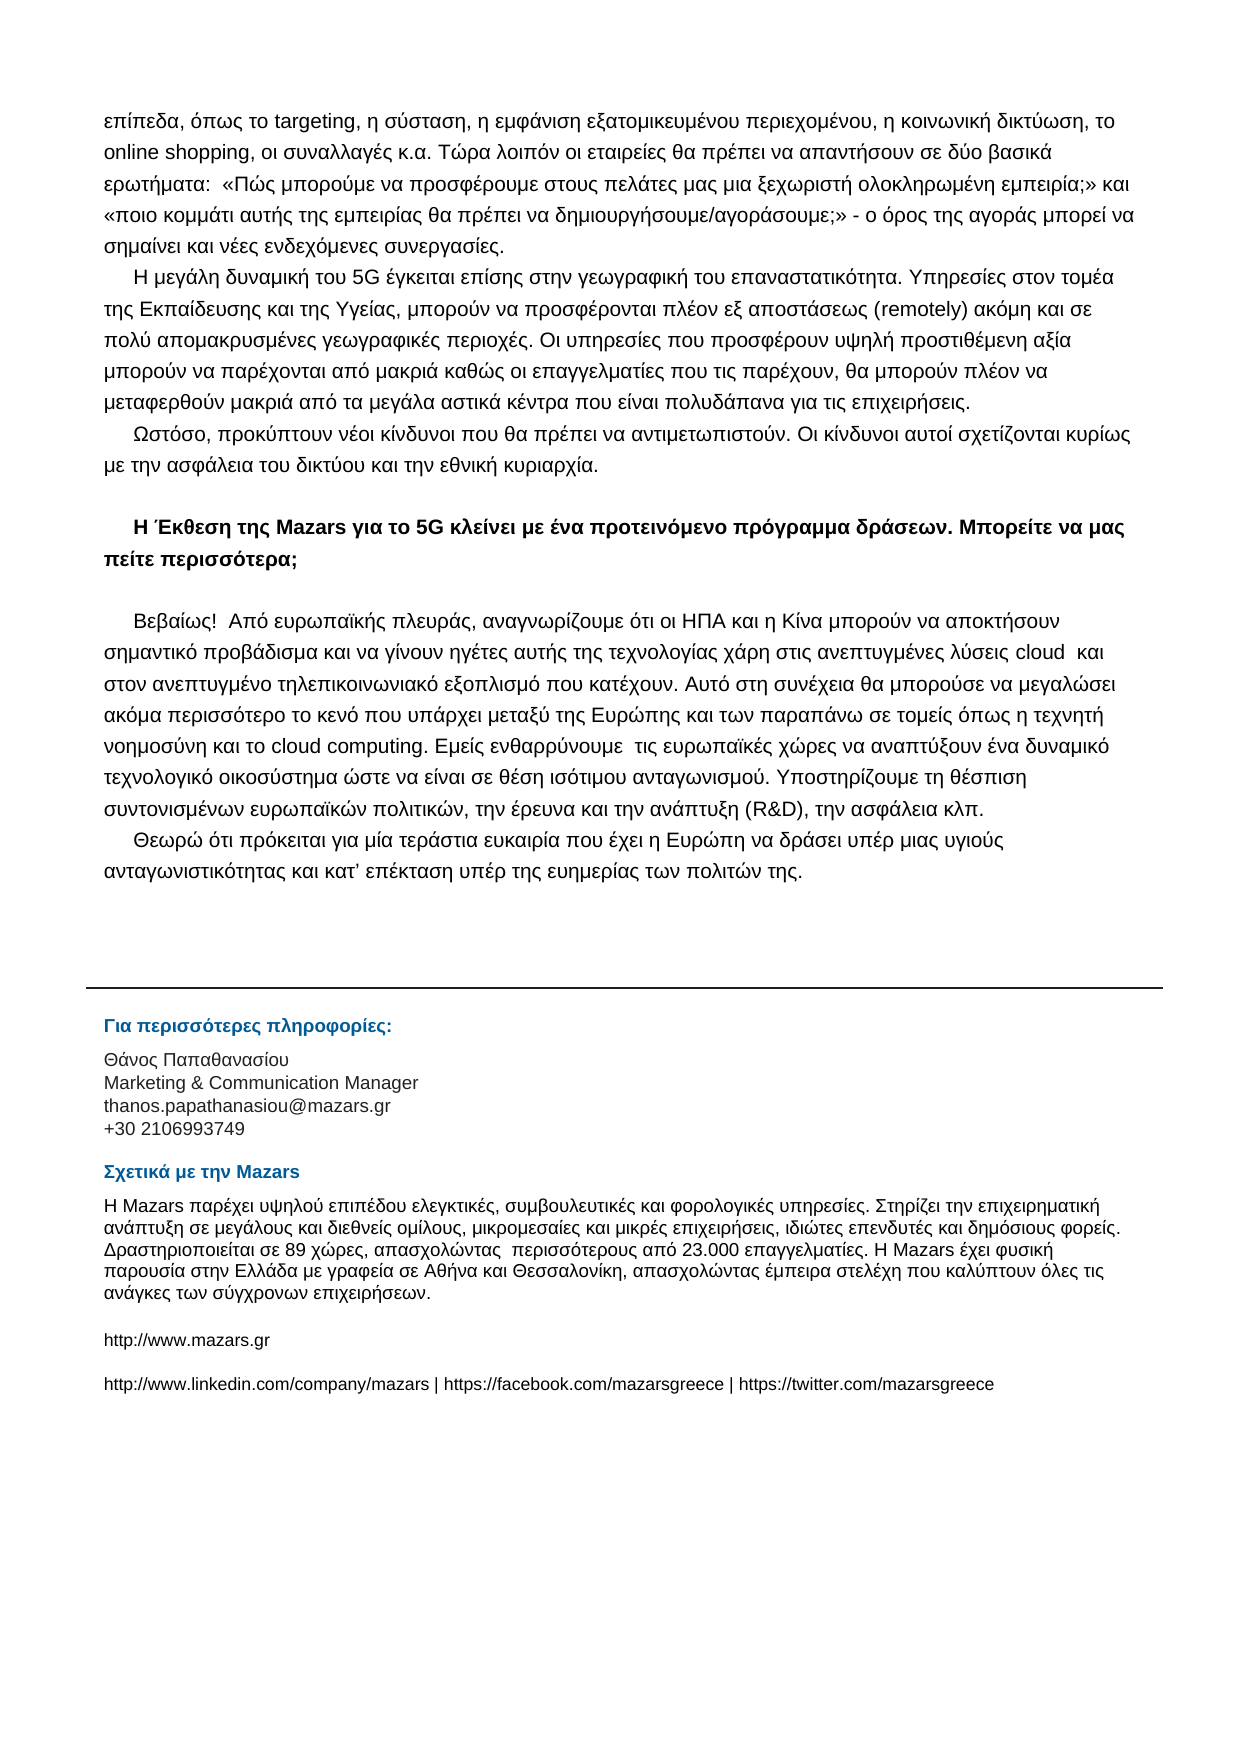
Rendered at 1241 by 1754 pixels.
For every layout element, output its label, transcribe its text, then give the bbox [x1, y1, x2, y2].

text Η Έκθεση της Mazars για τo 5G κλείνει με ένα προτεινόμενο πρόγραμμα δράσεων. Μπορείτε να μας πείτε περισσότερα; [103, 510, 1137, 572]
text Θεωρώ ότι πρόκειται για μία τεράστια ευκαιρία που έχει η Ευρώπη να δράσει υπέρ μιας υγιούς ανταγωνιστικότητας και κατ’ επέκταση υπέρ της ευημερίας των πολιτών της. [103, 822, 1137, 885]
subtitle +30 2106993749 [103, 1117, 1137, 1139]
text http://www.mazars.gr [103, 1330, 1124, 1350]
text Η μεγάλη δυναμική του 5G έγκειται επίσης στην γεωγραφική του επαναστατικότητα. Υπηρεσίες στον τομέα της Εκπαίδευσης και της Υγείας, μπορούν να προσφέρονται πλέον εξ αποστάσεως (remotely) ακόμη και σε πολύ απομακρυσμένες γεωγραφικές περιοχές. Οι υπηρεσίες που προσφέρουν υψηλή προστιθέμενη αξία μπορούν να παρέχονται από μακριά καθώς οι επαγγελματίες που τις παρέχουν, θα μπορούν πλέον να μεταφερθούν μακριά από τα μεγάλα αστικά κέντρα που είναι πολυδάπανα για τις επιχειρήσεις. [103, 260, 1137, 416]
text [103, 103, 1137, 260]
subtitle Θάνος Παπαθανασίου [103, 1049, 1137, 1071]
subtitle thanos.papathanasiou@mazars.gr [103, 1095, 1137, 1116]
text Η Mazars παρέχει υψηλού επιπέδου ελεγκτικές, συμβουλευτικές και φορολογικές υπηρεσίες. Στηρίζει την επιχειρηματική ανάπτυξη σε μεγάλους και διεθνείς ομίλους, μικρομεσαίες και μικρές επιχειρήσεις, ιδιώτες επενδυτές και δημόσιους φορείς. Δραστηριοποιείται σε 89 χώρες, απασχολώντας περισσότερους από 23.000 επαγγελματίες. Η Mazars έχει φυσική παρουσία στην Ελλάδα με γραφεία σε Αθήνα και Θεσσαλονίκη, απασχολώντας έμπειρα στελέχη που καλύπτουν όλες τις ανάγκες των σύγχρονων επιχειρήσεων. [103, 1195, 1137, 1303]
subtitle Για περισσότερες πληροφορίες: [103, 1015, 1137, 1037]
text Βεβαίως! Από ευρωπαϊκής πλευράς, αναγνωρίζουμε ότι οι ΗΠΑ και η Κίνα μπορούν να αποκτήσουν σημαντικό προβάδισμα και να γίνουν ηγέτες αυτής της τεχνολογίας χάρη στις ανεπτυγμένες λύσεις cloud και στον ανεπτυγμένο τηλεπικοινωνιακό εξοπλισμό που κατέχουν. Αυτό στη συνέχεια θα μπορούσε να μεγαλώσει ακόμα περισσότερο το κενό που υπάρχει μεταξύ της Ευρώπης και των παραπάνω σε τομείς όπως η τεχνητή νοημοσύνη και το cloud computing. Εμείς ενθαρρύνουμε τις ευρωπαϊκές χώρες να αναπτύξουν ένα δυναμικό τεχνολογικό οικοσύστημα ώστε να είναι σε θέση ισότιμου ανταγωνισμού. Υποστηρίζουμε τη θέσπιση συντονισμένων ευρωπαϊκών πολιτικών, την έρευνα και την ανάπτυξη (R&D), την ασφάλεια κλπ. [103, 603, 1137, 822]
text Σχετικά με την Mazars [103, 1161, 1137, 1183]
subtitle Marketing & Communication Manager [103, 1072, 1137, 1093]
text http://www.linkedin.com/company/mazars | https://facebook.com/mazarsgreece | https://twitter.com/mazarsgreece [103, 1374, 1124, 1394]
text Ωστόσο, προκύπτουν νέοι κίνδυνοι που θα πρέπει να αντιμετωπιστούν. Οι κίνδυνοι αυτοί σχετίζονται κυρίως με την ασφάλεια του δικτύου και την εθνική κυριαρχία. [103, 416, 1137, 478]
